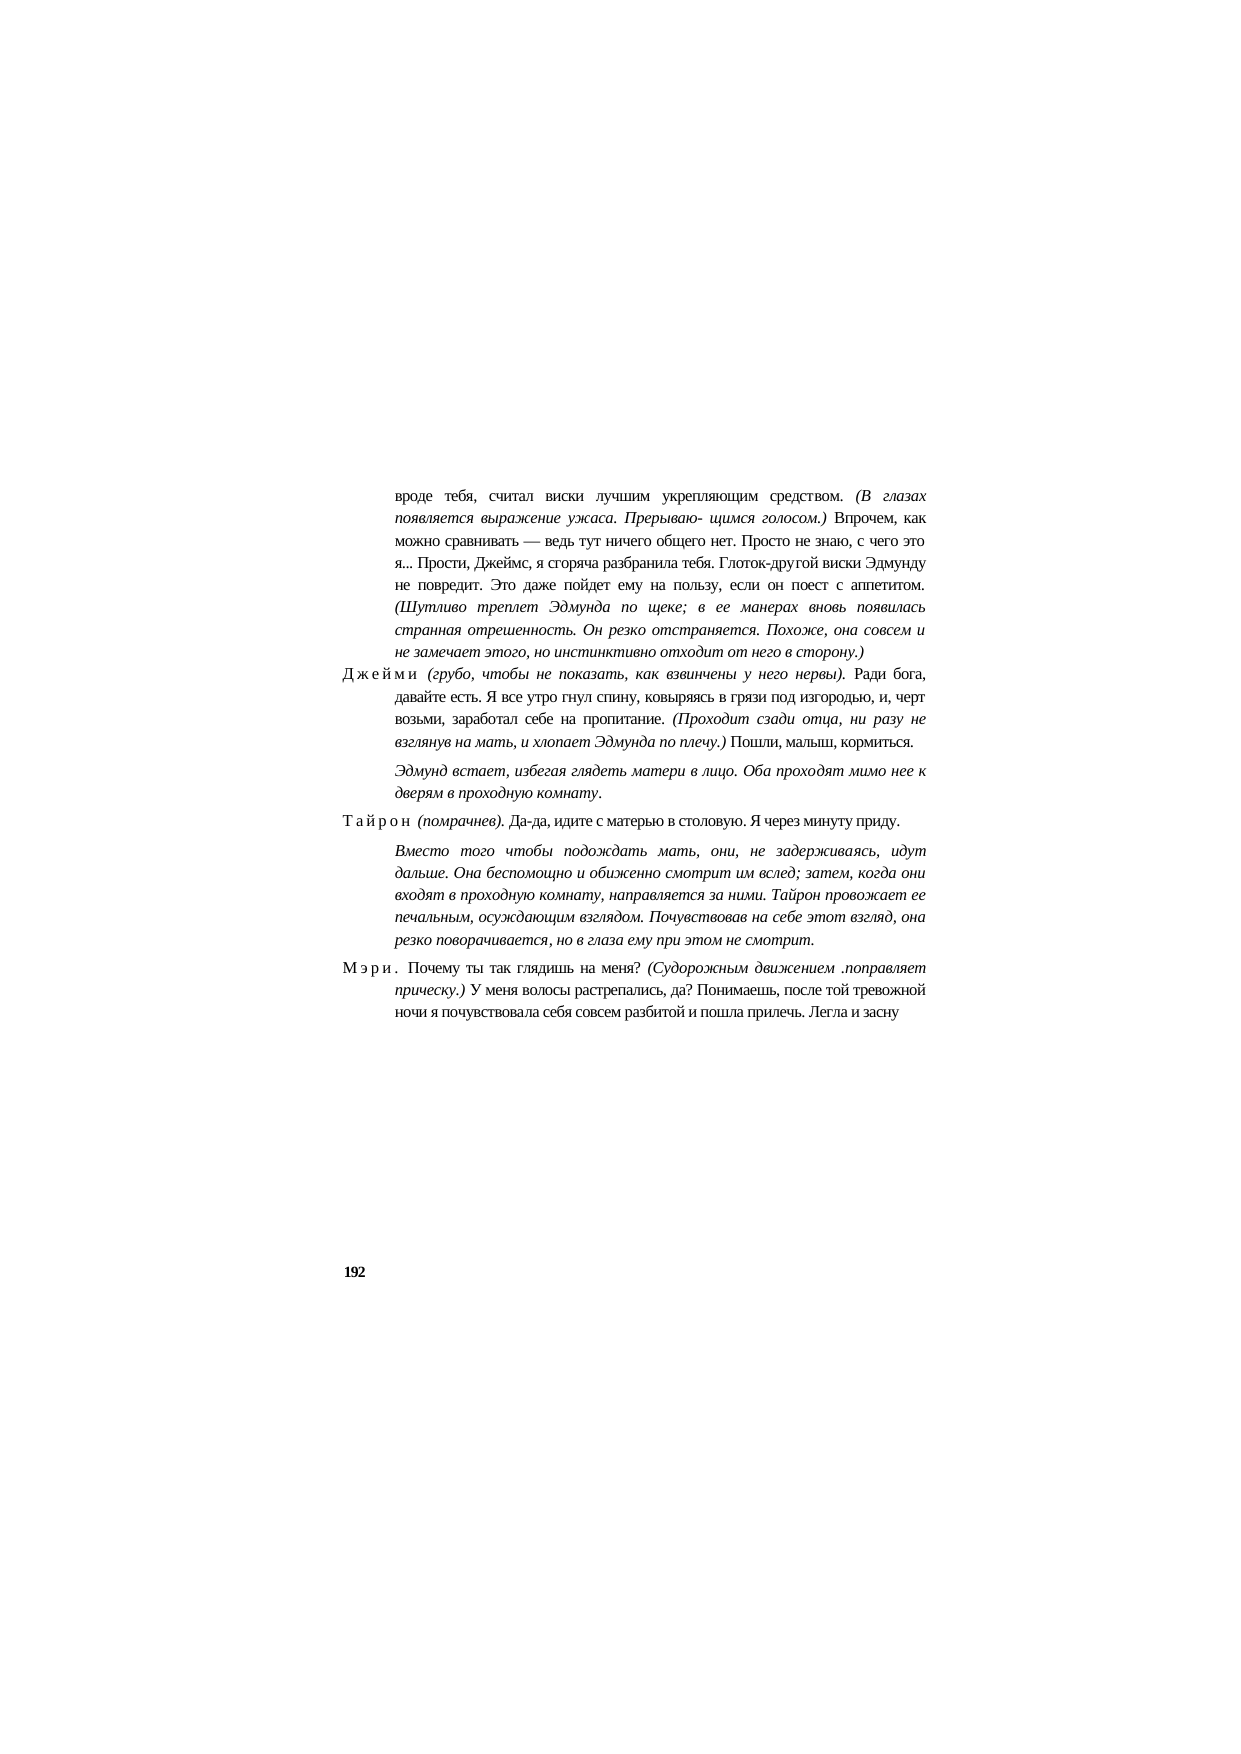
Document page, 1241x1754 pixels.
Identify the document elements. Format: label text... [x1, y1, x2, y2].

text 192 [344, 1265, 366, 1281]
text вроде тебя, считал виски лучшим укрепляющим средством. (В глазах появляется выражение ужаса. Прерываю- щимся голосом.) Впрочем, как можно сравнивать — ведь тут ничего общего нет. Просто не знаю, с чего это я... Прости, Джеймс, я сгоряча разбранила тебя. Глоток-другой виски Эдмунду не повредит. Это даже пойдет ему на пользу, если он поест с аппетитом. (Шутливо треплет Эдмунда по щеке; в ее манерах вновь появилась странная отрешенность. Он резко отстраняется. Похоже, она совсем и не замечает этого, но инстинктивно отходит от него в сторону.) [394, 483, 926, 662]
text Джейми (грубо, чтобы не показать, как взвинчены у него нервы). Ради бога, давайте есть. Я все утро гнул спину, ковыряясь в грязи под изгородью, и, черт возьми, заработал себе на пропитание. (Проходит сзади отца, ни разу не взглянув на мать, и хлопает Эдмунда по плечу.) Пошли, малыш, кормиться. [342, 662, 926, 752]
text Эдмунд встает, избегая глядеть матери в лицо. Оба проходят мимо нее к дверям в проходную комнату. [394, 758, 926, 803]
text Тайрон (помрачнев). Да-да, идите с матерью в столовую. Я через минуту приду. [342, 809, 926, 831]
text Мэри. Почему ты так глядишь на меня? (Судорожным движением .поправляет прическу.) У меня волосы растрепались, да? Понимаешь, после той тревожной ночи я почувствовала себя совсем разбитой и пошла прилечь. Легла и засну [342, 956, 926, 1022]
text Вместо того чтобы подождать мать, они, не задерживаясь, идут дальше. Она беспомощно и обиженно смотрит им вслед; затем, когда они входят в проходную комнату, направляется за ними. Тайрон провожает ее печальным, осуждающим взглядом. Почувствовав на себе этот взгляд, она резко поворачивается, но в глаза ему при этом не смотрит. [394, 838, 926, 949]
